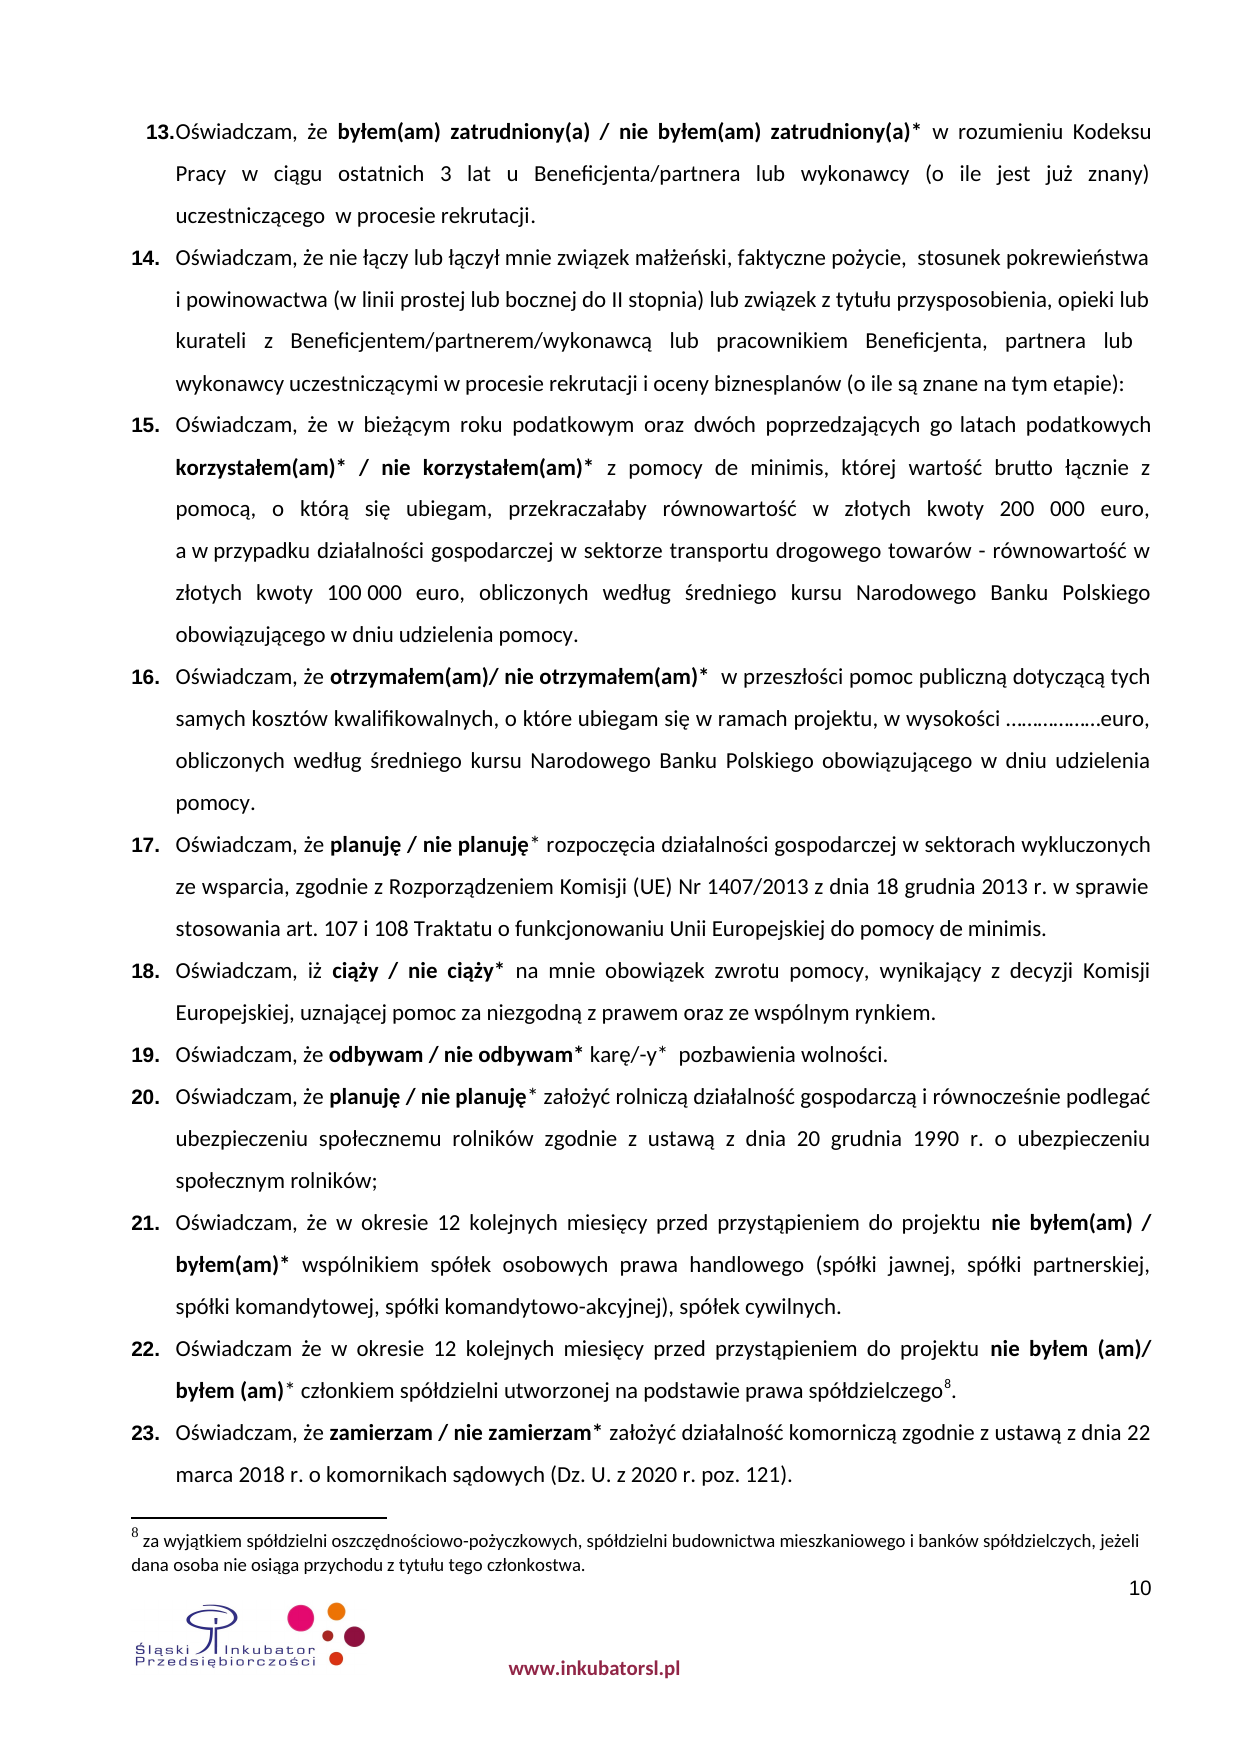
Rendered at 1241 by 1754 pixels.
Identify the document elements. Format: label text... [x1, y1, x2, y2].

list Oświadczam, że byłem(am) zatrudniony(a) / nie byłem(am) zatrudniony(a)* w rozumieniu Kodeksu Pracy w ciągu ostatnich 3 lat u Beneficjenta/partnera lub wykonawcy (o ile jest już znany) uczestniczącego w procesie rekrutacji. [146, 117, 1152, 229]
list Oświadczam, że nie łączy lub łączył mnie związek małżeński, faktyczne pożycie, stosunek pokrewieństwa i powinowactwa (w linii prostej lub bocznej do II stopnia) lub związek z tytułu przysposobienia, opieki lub kurateli z Beneficjentem/partnerem/wykonawcą lub pracownikiem Beneficjenta, partnera lub wykonawcy uczestniczącymi w procesie rekrutacji i oceny biznesplanów (o ile są znane na tym etapie): [131, 243, 1152, 397]
list Oświadczam że w okresie 12 kolejnych miesięcy przed przystąpieniem do projektu nie byłem (am)/ byłem (am)* członkiem spółdzielni utworzonej na podstawie prawa spółdzielczego. [131, 1334, 1152, 1404]
picture [131, 1600, 368, 1675]
list Oświadczam, iż ciąży / nie ciąży* na mnie obowiązek zwrotu pomocy, wynikający z decyzji Komisji Europejskiej, uznającej pomoc za niezgodną z prawem oraz ze wspólnym rynkiem. [131, 956, 1152, 1026]
list Oświadczam, że w bieżącym roku podatkowym oraz dwóch poprzedzających go latach podatkowych korzystałem(am)* / nie korzystałem(am)* z pomocy de minimis, której wartość brutto łącznie z pomocą, o którą się ubiegam, przekraczałaby równowartość w złotych kwoty 200 000 euro, a w przypadku działalności gospodarczej w sektorze transportu drogowego towarów - równowartość w złotych kwoty 100 000 euro, obliczonych według średniego kursu Narodowego Banku Polskiego obowiązującego w dniu udzielenia pomocy. [131, 411, 1152, 648]
list Oświadczam, że planuję / nie planuję* założyć rolniczą działalność gospodarczą i równocześnie podlegać ubezpieczeniu społecznemu rolników zgodnie z ustawą z dnia 20 grudnia 1990 r. o ubezpieczeniu społecznym rolników; [131, 1082, 1152, 1194]
list Oświadczam, że otrzymałem(am)/ nie otrzymałem(am)* w przeszłości pomoc publiczną dotyczącą tych samych kosztów kwalifikowalnych, o które ubiegam się w ramach projektu, w wysokości ………………euro, obliczonych według średniego kursu Narodowego Banku Polskiego obowiązującego w dniu udzielenia pomocy. [131, 662, 1152, 816]
list Oświadczam, że odbywam / nie odbywam* karę/-y* pozbawienia wolności. [131, 1040, 1152, 1068]
list Oświadczam, że w okresie 12 kolejnych miesięcy przed przystąpieniem do projektu nie byłem(am) / byłem(am)* wspólnikiem spółek osobowych prawa handlowego (spółki jawnej, spółki partnerskiej, spółki komandytowej, spółki komandytowo-akcyjnej), spółek cywilnych. [131, 1208, 1152, 1320]
list Oświadczam, że zamierzam / nie zamierzam* założyć działalność komorniczą zgodnie z ustawą z dnia 22 marca 2018 r. o komornikach sądowych (Dz. U. z 2020 r. poz. 121). [131, 1418, 1152, 1488]
list Oświadczam, że planuję / nie planuję* rozpoczęcia działalności gospodarczej w sektorach wykluczonych ze wsparcia, zgodnie z Rozporządzeniem Komisji (UE) Nr 1407/2013 z dnia 18 grudnia 2013 r. w sprawie stosowania art. 107 i 108 Traktatu o funkcjonowaniu Unii Europejskiej do pomocy de minimis. [131, 830, 1152, 942]
